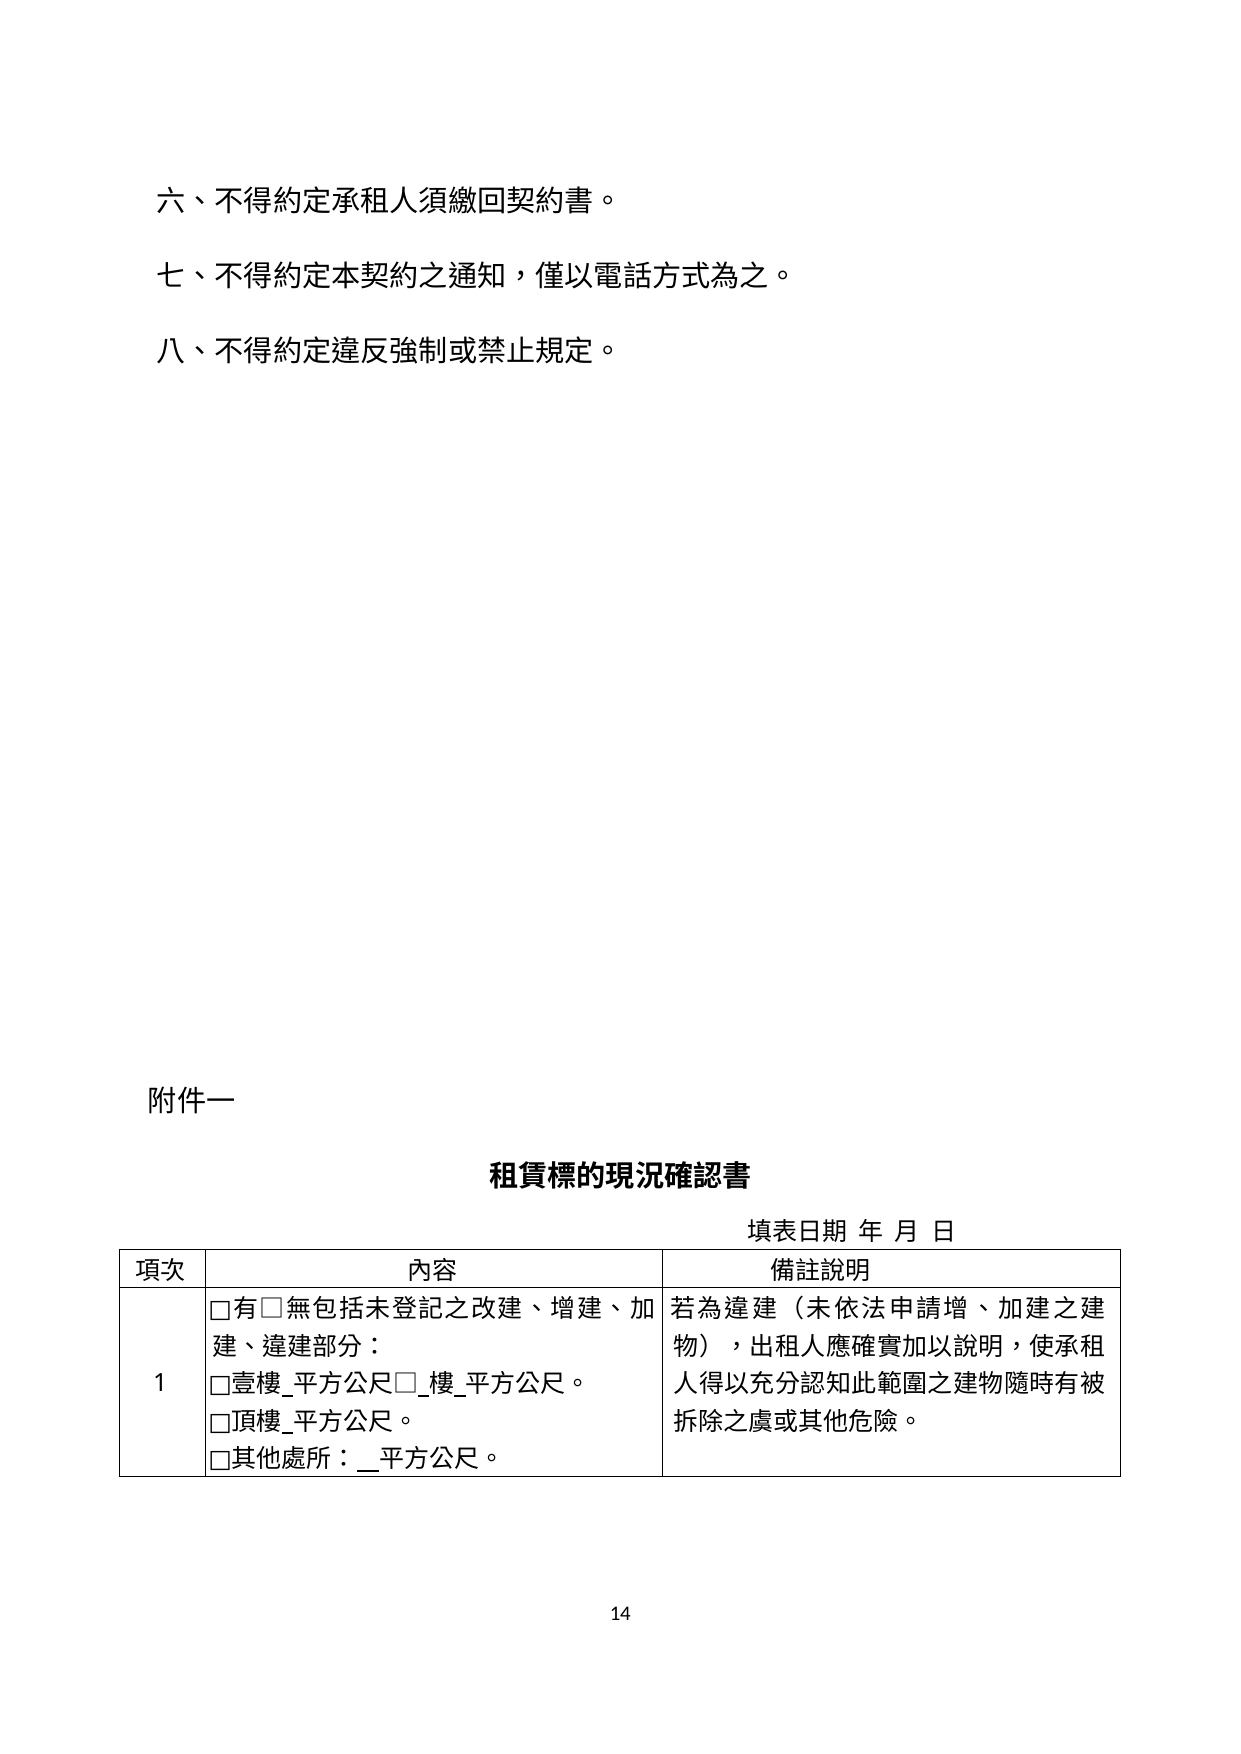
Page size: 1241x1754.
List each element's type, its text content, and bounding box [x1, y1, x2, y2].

table_cell 若為違建（未依法申請增、加建之建物），出租人應確實加以說明，使承租人得以充分認知此範圍之建物隨時有被拆除之虞或其他危險。 [663, 1288, 1120, 1476]
table_cell □有□無包括未登記之改建、增建、加建、違建部分： □壹樓 平方公尺□ 樓 平方公尺。 □頂樓 平方公尺。 □其他處所： 平方公尺。 [206, 1288, 662, 1476]
table_header 項次 [120, 1250, 205, 1287]
text 八、不得約定違反強制或禁止規定。 [148, 311, 1092, 386]
text 七、不得約定本契約之通知，僅以電話方式為之。 [148, 236, 1092, 311]
table_header 內容 [206, 1250, 662, 1287]
table_cell 1 [120, 1288, 205, 1476]
text 附件一 [148, 1061, 1092, 1136]
table_header 備註說明 [663, 1250, 1120, 1287]
text 六、不得約定承租人須繳回契約書。 [148, 161, 1092, 236]
text 填表日期 年 月 日 [148, 1211, 1157, 1249]
text 租賃標的現況確認書 [148, 1136, 1092, 1211]
